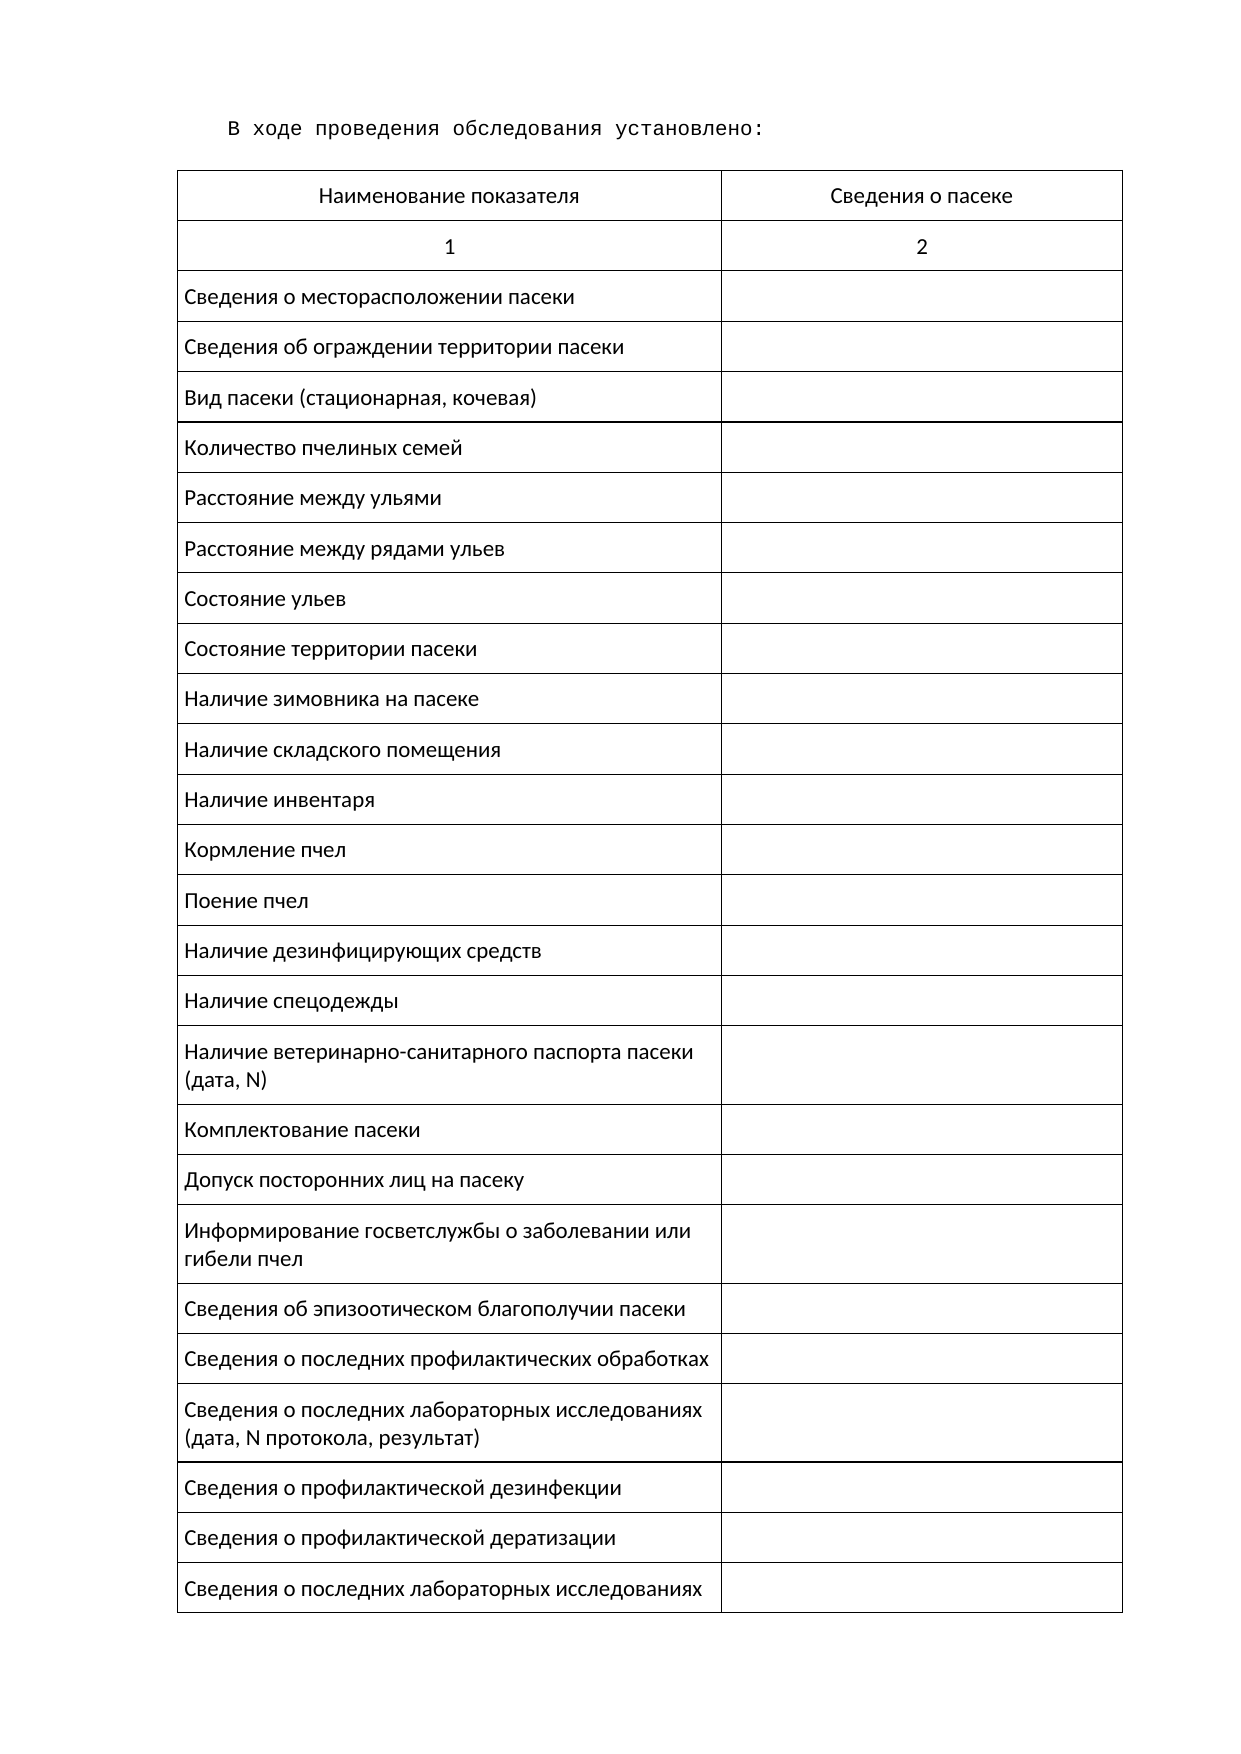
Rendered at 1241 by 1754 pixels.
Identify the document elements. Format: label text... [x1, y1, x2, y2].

table_cell Наличие спецодежды [178, 976, 721, 1025]
table_cell [722, 724, 1122, 773]
table_cell [722, 1334, 1122, 1383]
table_cell Наличие ветеринарно-санитарного паспорта пасеки (дата, N) [178, 1026, 721, 1103]
table_cell 1 [178, 221, 721, 270]
table_cell Сведения о последних лабораторных исследованиях (дата, N протокола, результат) [178, 1384, 721, 1461]
table_cell Сведения о профилактической дератизации [178, 1513, 721, 1562]
table_cell Состояние территории пасеки [178, 624, 721, 673]
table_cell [178, 1563, 721, 1612]
table_cell [722, 1155, 1122, 1204]
table_cell [722, 271, 1122, 321]
table_cell [722, 1026, 1122, 1103]
table_header Сведения о пасеке [722, 171, 1122, 220]
table_cell [722, 1384, 1122, 1461]
table_cell [722, 473, 1122, 522]
table_cell [722, 624, 1122, 673]
table_cell 2 [722, 221, 1122, 270]
table_cell [722, 573, 1122, 623]
table_cell Информирование госветслужбы о заболевании или гибели пчел [178, 1205, 721, 1282]
table_cell Сведения о последних профилактических обработках [178, 1334, 721, 1383]
table_cell [722, 976, 1122, 1025]
table_cell Поение пчел [178, 875, 721, 924]
table_cell Сведения об ограждении территории пасеки [178, 322, 721, 371]
table_cell [722, 322, 1122, 371]
table_cell Сведения о профилактической дезинфекции [178, 1463, 721, 1512]
table_cell [722, 825, 1122, 874]
table_cell Наличие зимовника на пасеке [178, 674, 721, 723]
table_cell [722, 423, 1122, 472]
table_cell [722, 674, 1122, 723]
table_header Наименование показателя [178, 171, 721, 220]
table_cell [722, 1563, 1122, 1612]
table_cell Наличие инвентаря [178, 775, 721, 824]
table_cell Кормление пчел [178, 825, 721, 874]
table_cell [722, 1205, 1122, 1282]
table_cell Допуск посторонних лиц на пасеку [178, 1155, 721, 1204]
table_cell Сведения об эпизоотическом благополучии пасеки [178, 1284, 721, 1333]
table_cell Состояние ульев [178, 573, 721, 623]
table_cell Вид пасеки (стационарная, кочевая) [178, 372, 721, 421]
table_cell [722, 1284, 1122, 1333]
table_cell [722, 372, 1122, 421]
table_cell Наличие складского помещения [178, 724, 721, 773]
table_cell Расстояние между ульями [178, 473, 721, 522]
table_cell Сведения о месторасположении пасеки [178, 271, 721, 321]
table_cell [722, 523, 1122, 572]
table_cell [722, 926, 1122, 975]
text В ходе проведения обследования установлено: [177, 118, 1152, 142]
table_cell Расстояние между рядами ульев [178, 523, 721, 572]
table_cell [722, 1105, 1122, 1154]
table_cell [722, 875, 1122, 924]
table_cell [722, 1513, 1122, 1562]
table_cell [722, 1463, 1122, 1512]
table_cell Комплектование пасеки [178, 1105, 721, 1154]
table_cell [722, 775, 1122, 824]
table_cell Наличие дезинфицирующих средств [178, 926, 721, 975]
table_cell Количество пчелиных семей [178, 423, 721, 472]
